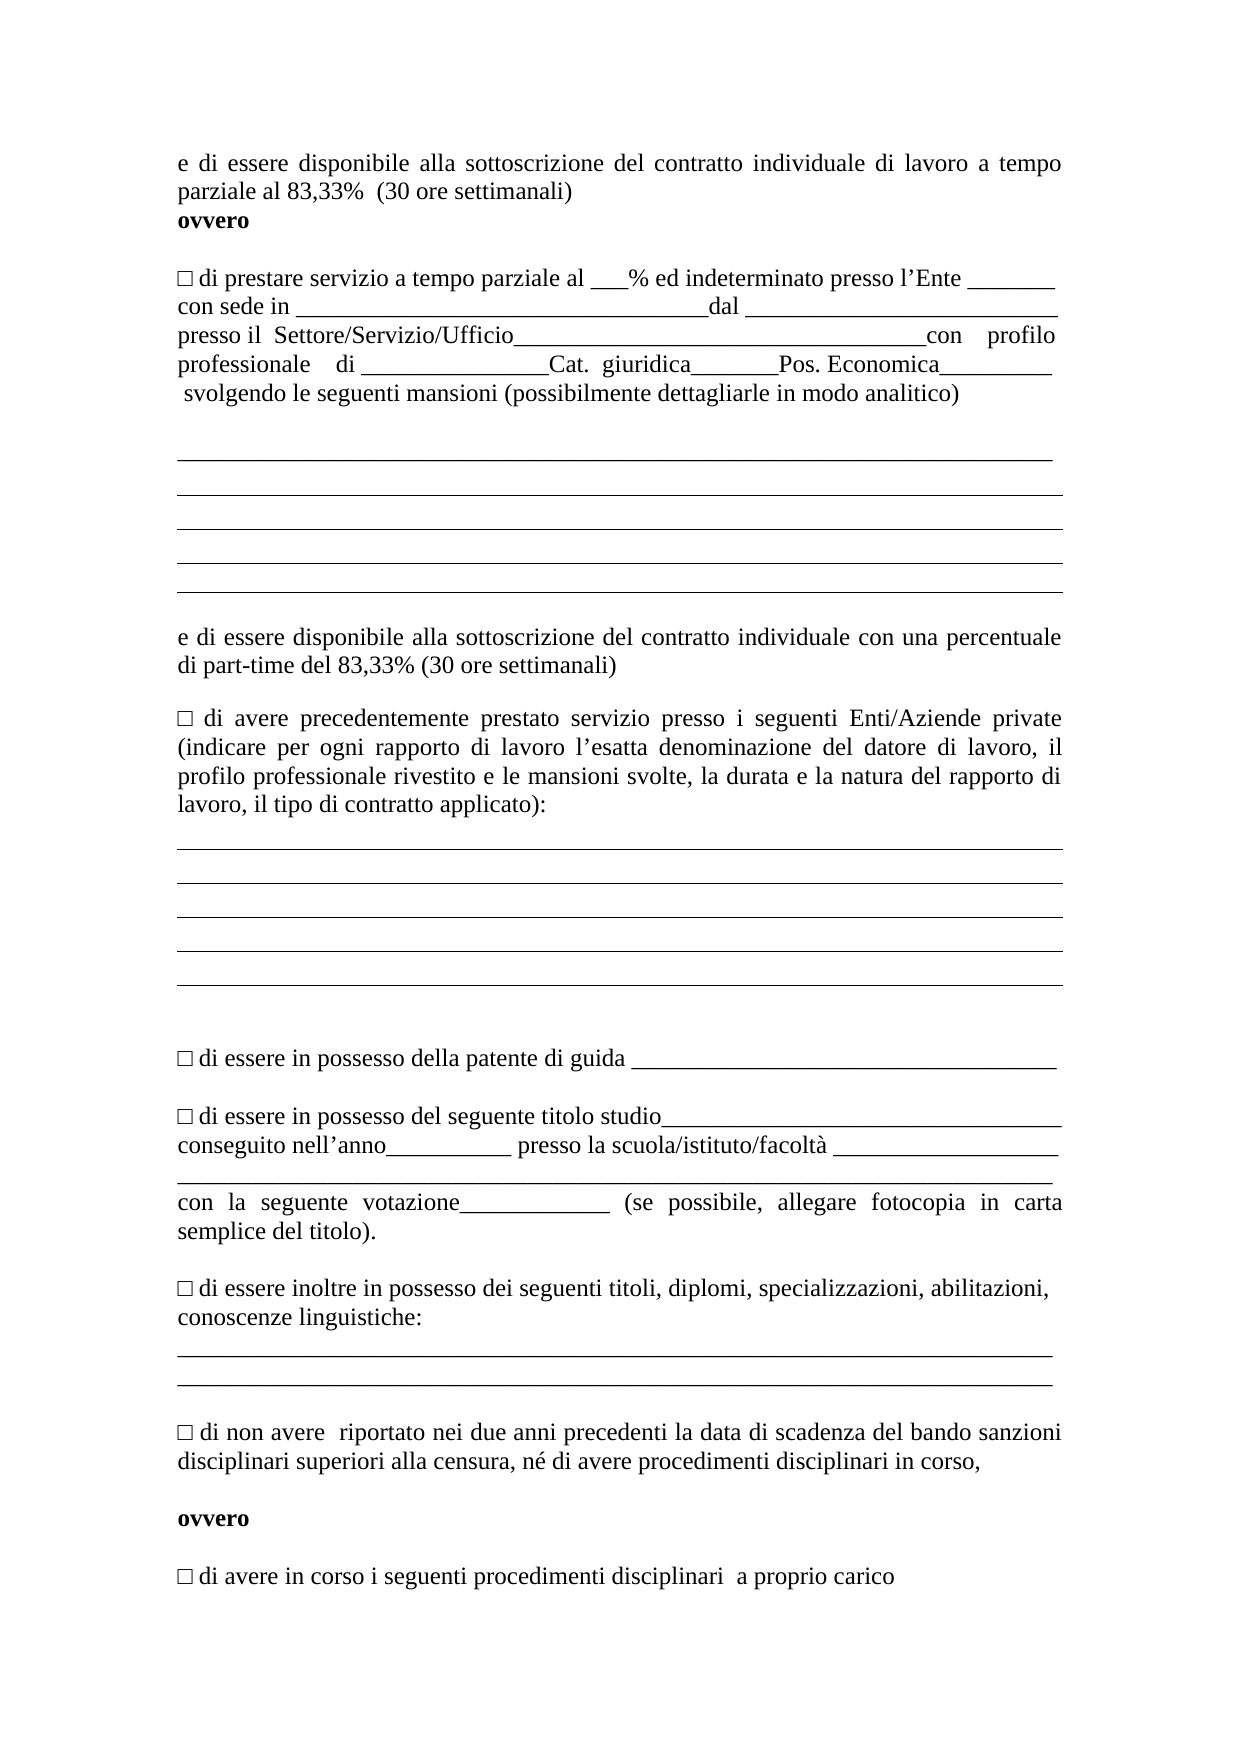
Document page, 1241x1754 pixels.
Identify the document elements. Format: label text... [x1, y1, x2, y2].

text ovvero [177, 205, 1063, 234]
text conseguito nell’anno__________ presso la scuola/istituto/facoltà __________________ [177, 1130, 1063, 1158]
text □ di prestare servizio a tempo parziale al ___% ed indeterminato presso l’Ente _______ [177, 263, 1063, 291]
text svolgendo le seguenti mansioni (possibilmente dettagliarle in modo analitico) [177, 378, 1063, 406]
text □ di avere precedentemente prestato servizio presso i seguenti Enti/Aziende private (indicare per ogni rapporto di lavoro l’esatta denominazione del datore di lavoro, il profilo professionale rivestito e le mansioni svolte, la durata e la natura del rapporto di lavoro, il tipo di contratto applicato): [177, 703, 1063, 818]
text e di essere disponibile alla sottoscrizione del contratto individuale con una percentuale di part-time del 83,33% (30 ore settimanali) [177, 622, 1063, 679]
text □ di essere inoltre in possesso dei seguenti titoli, diplomi, specializzazioni, abilitazioni, conoscenze linguistiche: [177, 1273, 1063, 1331]
text □ di non avere riportato nei due anni precedenti la data di scadenza del bando sanzioni disciplinari superiori alla censura, né di avere procedimenti disciplinari in corso, [177, 1417, 1063, 1475]
text presso il Settore/Servizio/Ufficio_________________________________con profilo [177, 320, 1063, 349]
text ______________________________________________________________________ [177, 1158, 1063, 1187]
text □ di avere in corso i seguenti procedimenti disciplinari a proprio carico [177, 1561, 1063, 1590]
text e di essere disponibile alla sottoscrizione del contratto individuale di lavoro a tempo parziale al 83,33% (30 ore settimanali) [177, 148, 1063, 205]
text ______________________________________________________________________ [177, 1360, 1063, 1388]
text ______________________________________________________________________ [177, 1331, 1063, 1360]
text con sede in _________________________________dal _________________________ [177, 291, 1063, 320]
text □ di essere in possesso del seguente titolo studio________________________________ [177, 1101, 1063, 1130]
text professionale di _______________Cat. giuridica_______Pos. Economica_________ [177, 349, 1063, 378]
text ______________________________________________________________________ [177, 435, 1063, 464]
text con la seguente votazione____________ (se possibile, allegare fotocopia in carta semplice del titolo). [177, 1187, 1063, 1245]
text ovvero [177, 1503, 1063, 1532]
text □ di essere in possesso della patente di guida __________________________________ [177, 1043, 1063, 1072]
